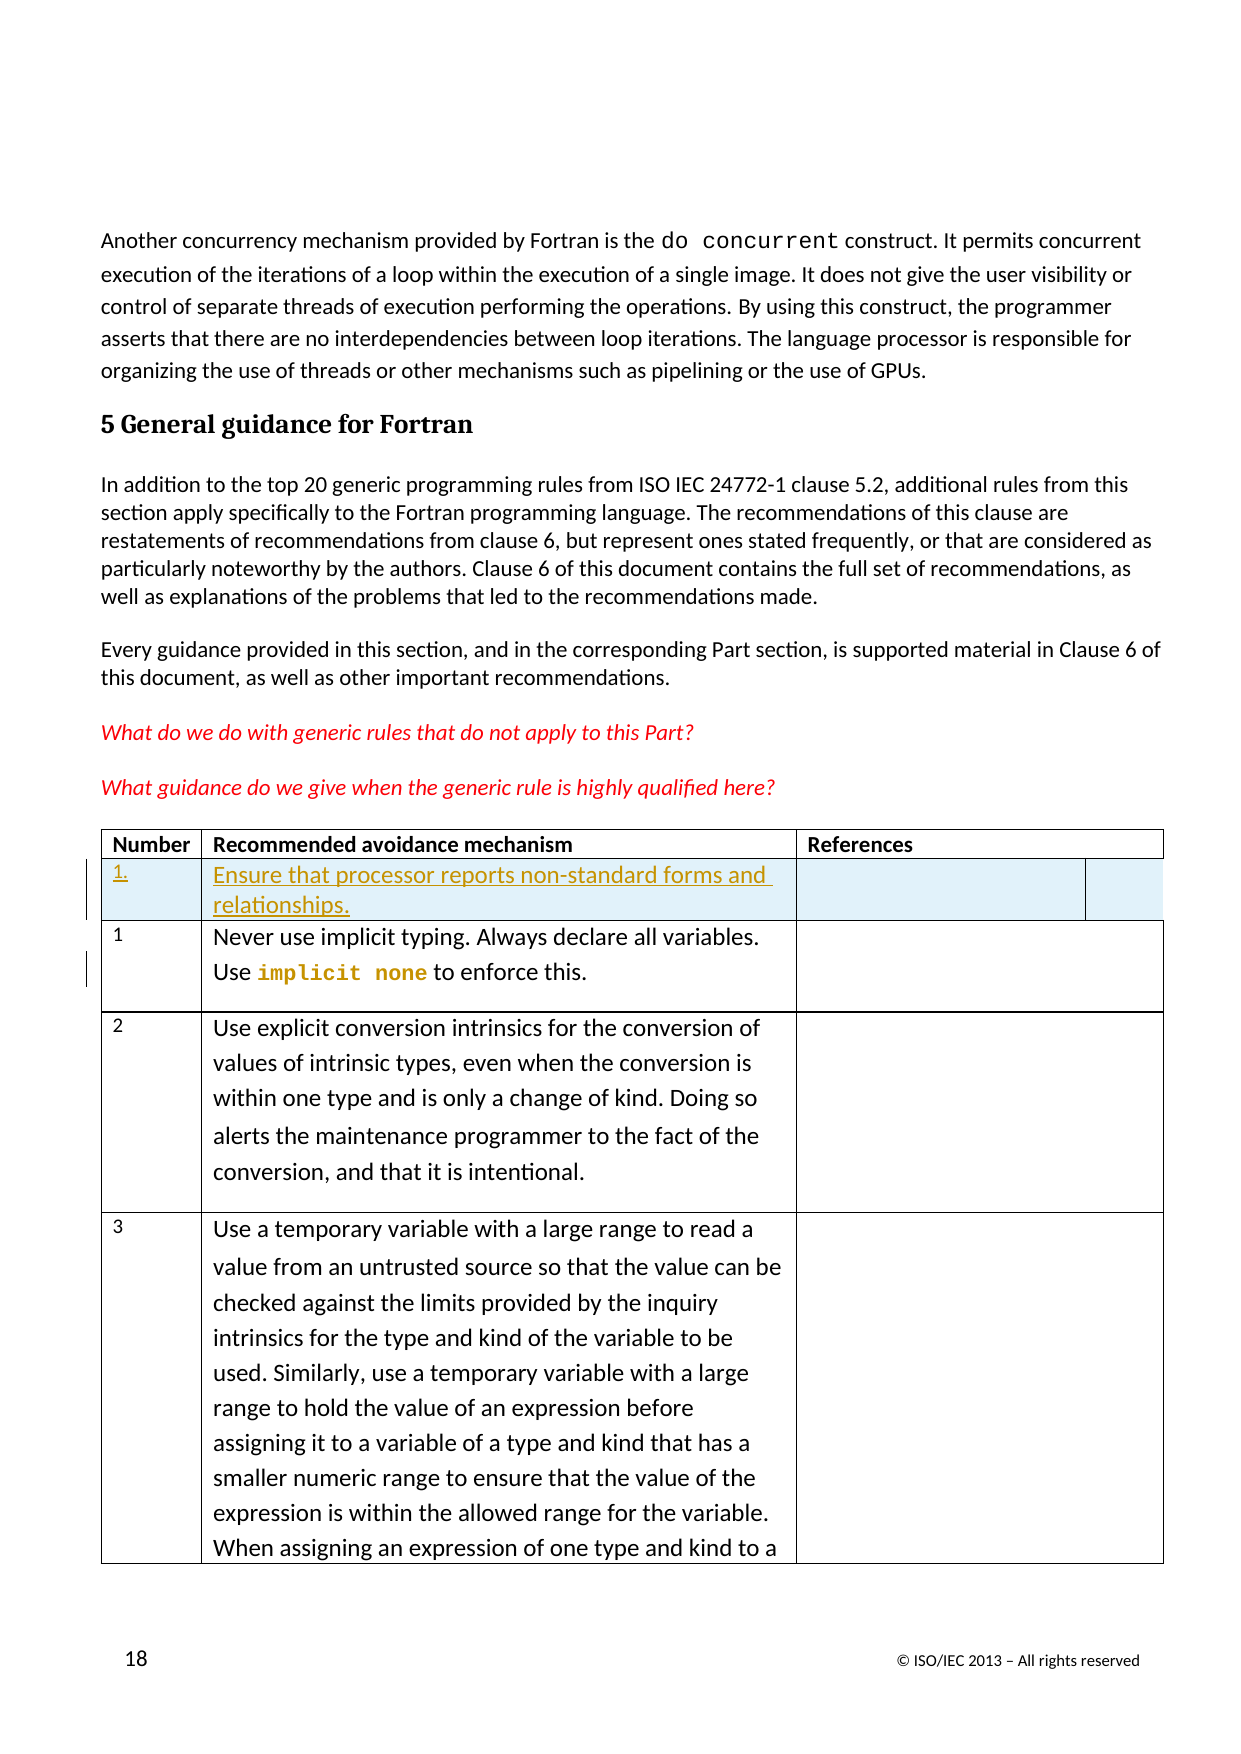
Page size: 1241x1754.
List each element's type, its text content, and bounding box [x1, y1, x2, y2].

text What do we do with generic rules that do not apply to this Part? [101, 716, 1164, 748]
table_cell [797, 1013, 1163, 1212]
text What guidance do we give when the generic rule is highly qualified here? [101, 773, 1164, 801]
text Every guidance provided in this section, and in the corresponding Part section, is supported material in Clause 6 of this document, as well as other important recommendations. [101, 635, 1164, 691]
subtitle 5 General guidance for Fortran [101, 409, 1164, 441]
table_cell Never use implicit typing. Always declare all variables. Use implicit none to enforce this. [202, 921, 796, 1011]
table_cell [797, 921, 1163, 1011]
table_header References [797, 830, 1163, 858]
table_cell 3 [102, 1213, 201, 1562]
table_cell 1 [102, 921, 201, 1011]
table_cell 2 [102, 1013, 201, 1212]
table_header Recommended avoidance mechanism [202, 830, 796, 858]
text Another concurrency mechanism provided by Fortran is the do concurrent construct. It permits concurrent execution of the iterations of a loop within the execution of a single image. It does not give the user visibility or control of separate threads of execution performing the operations. By using this construct, the programmer asserts that there are no interdependencies between loop iterations. The language processor is responsible for organizing the use of threads or other mechanisms such as pipelining or the use of GPUs. [101, 227, 1164, 384]
table_header Number [102, 830, 201, 858]
table_cell Use explicit conversion intrinsics for the conversion of values of intrinsic types, even when the conversion is within one type and is only a change of kind. Doing so alerts the maintenance programmer to the fact of the conversion, and that it is intentional. [202, 1013, 796, 1212]
table_cell [797, 1213, 1163, 1562]
text In addition to the top 20 generic programming rules from ISO IEC 24772-1 clause 5.2, additional rules from this section apply specifically to the Fortran programming language. The recommendations of this clause are restatements of recommendations from clause 6, but represent ones stated frequently, or that are considered as particularly noteworthy by the authors. Clause 6 of this document contains the full set of recommendations, as well as explanations of the problems that led to the recommendations made. [101, 470, 1164, 610]
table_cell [202, 1213, 796, 1562]
